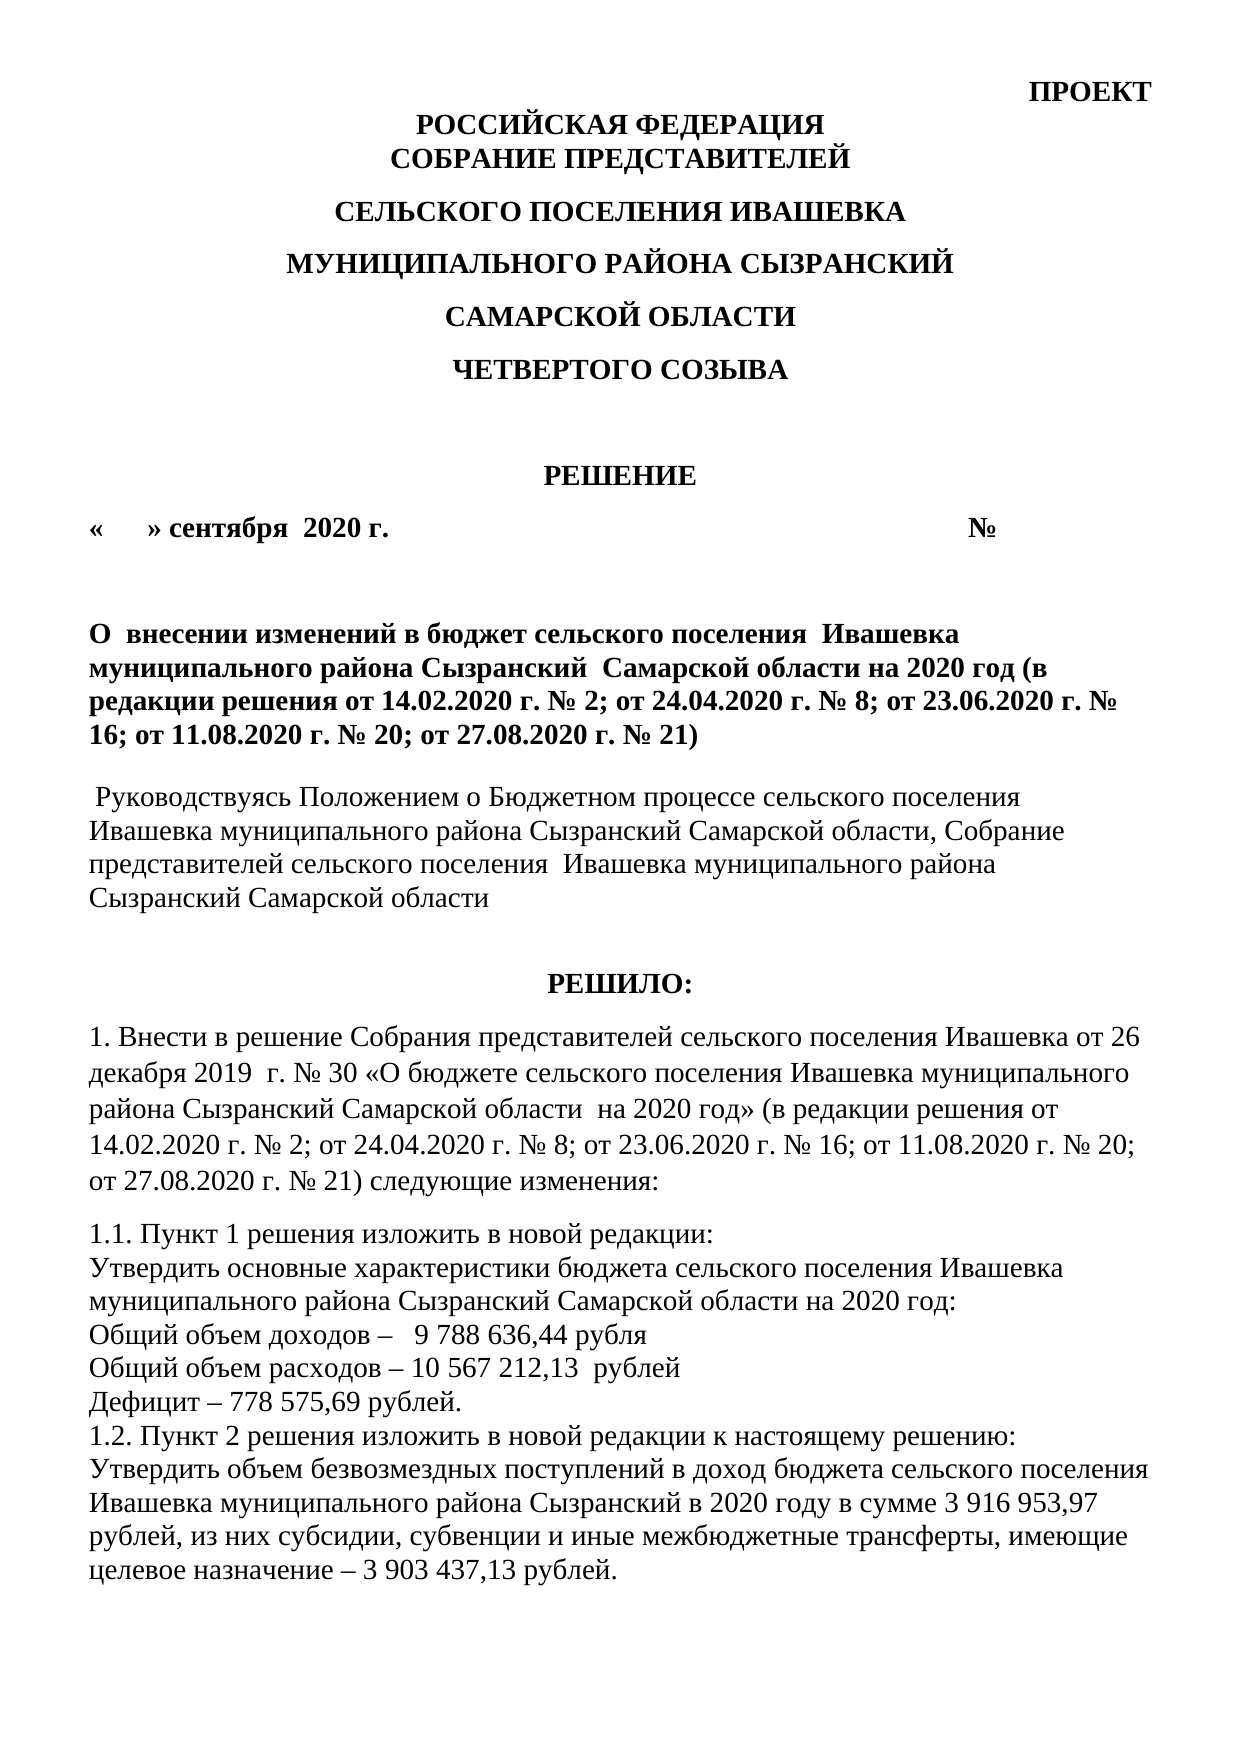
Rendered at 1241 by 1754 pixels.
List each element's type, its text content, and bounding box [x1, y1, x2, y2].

text СОБРАНИЕ представителей [89, 141, 1152, 174]
text 1.1. Пункт 1 решения изложить в новой редакции: [89, 1216, 1152, 1250]
text РЕШИЛО: [89, 966, 1152, 1000]
text РЕШЕНИЕ [89, 458, 1152, 491]
text сельского поселения ивашевка [89, 194, 1152, 227]
text 1. Внести в решение Собрания представителей сельского поселения Ивашевка от 26 декабря 2019 г. № 30 «О бюджете сельского поселения Ивашевка муниципального района Сызранский Самарской области на 2020 год» (в редакции решения от 14.02.2020 г. № 2; от 24.04.2020 г. № 8; от 23.06.2020 г. № 16; от 11.08.2020 г. № 20; от 27.08.2020 г. № 21) следующие изменения: [89, 1019, 1152, 1197]
text муниципального района Сызранский [89, 247, 1152, 280]
text Общий объем расходов – 10 567 212,13 рублей [89, 1351, 1152, 1384]
text Общий объем доходов – 9 788 636,44 рубля [89, 1317, 1152, 1351]
text Дефицит – 778 575,69 рублей. [89, 1384, 1152, 1418]
text О внесении изменений в бюджет сельского поселения Ивашевка муниципального района Сызранский Самарской области на 2020 год (в редакции решения от 14.02.2020 г. № 2; от 24.04.2020 г. № 8; от 23.06.2020 г. № 16; от 11.08.2020 г. № 20; от 27.08.2020 г. № 21) [89, 616, 1152, 750]
text ПРОЕКТ [89, 74, 1152, 107]
text 1.2. Пункт 2 решения изложить в новой редакции к настоящему решению: [89, 1418, 1152, 1451]
text « » сентября 2020 г. № [89, 511, 1152, 544]
text Утвердить основные характеристики бюджета сельского поселения Ивашевка муниципального района Сызранский Самарской области на 2020 год: [89, 1250, 1152, 1317]
text РОССИЙСКАЯ ФЕДЕРАЦИЯ [89, 107, 1152, 141]
text Утвердить объем безвозмездных поступлений в доход бюджета сельского поселения Ивашевка муниципального района Сызранский в 2020 году в сумме 3 916 953,97 рублей, из них субсидии, субвенции и иные межбюджетные трансферты, имеющие целевое назначение – 3 903 437,13 рублей. [89, 1451, 1152, 1585]
text Руководствуясь Положением о Бюджетном процессе сельского поселения Ивашевка муниципального района Сызранский Самарской области, Собрание представителей сельского поселения Ивашевка муниципального района Сызранский Самарской области [89, 779, 1152, 913]
text Четвертого созыва [89, 352, 1152, 386]
text Самарской области [89, 299, 1152, 333]
